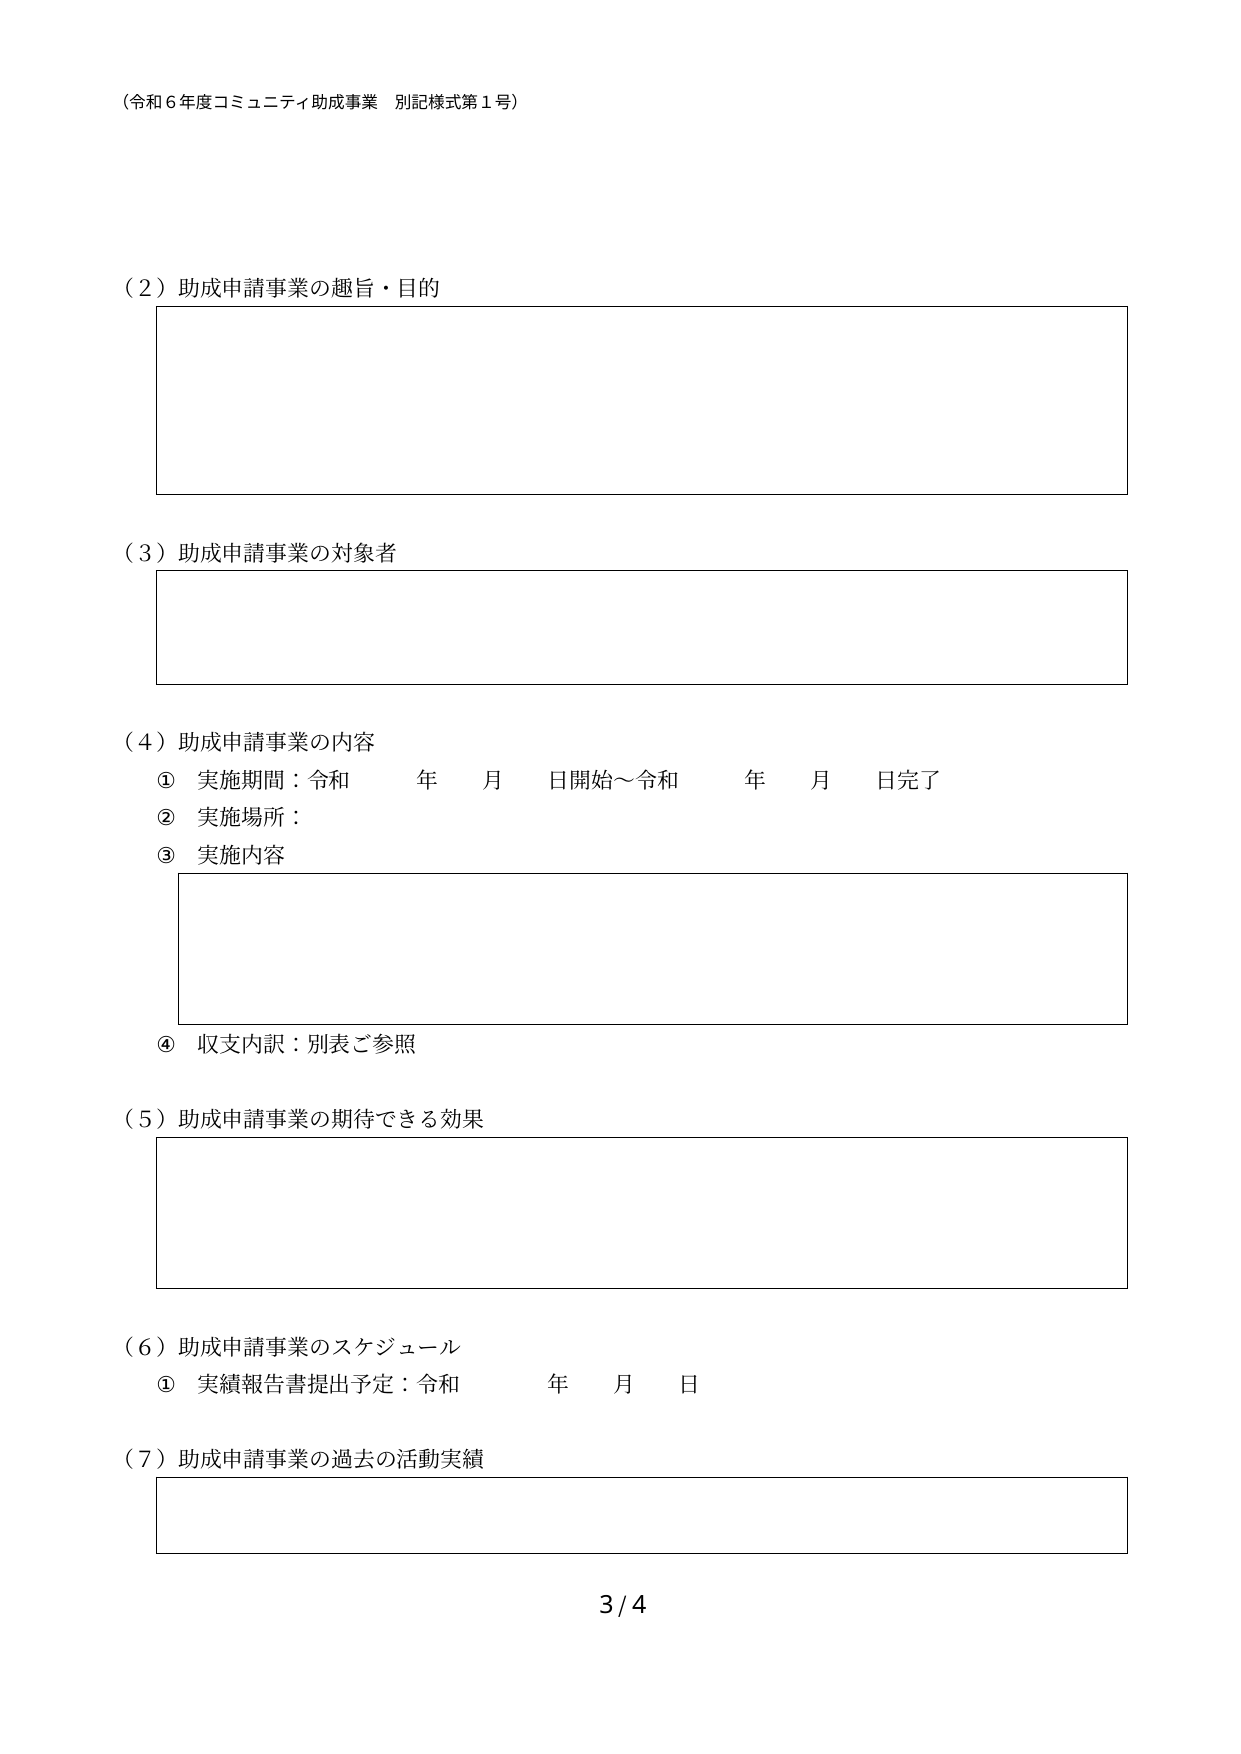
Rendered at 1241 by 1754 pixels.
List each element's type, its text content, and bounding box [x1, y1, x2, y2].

text （６）助成申請事業のスケジュール [112, 1327, 1128, 1364]
table_header [157, 571, 1127, 684]
text （４）助成申請事業の内容 [112, 722, 1128, 760]
text ② 実施場所： [156, 797, 1128, 835]
text ① 実績報告書提出予定：令和 年 月 日 [156, 1364, 1128, 1402]
text （３）助成申請事業の対象者 [112, 533, 1128, 570]
text ④ 収支内訳：別表ご参照 [156, 1024, 1128, 1062]
text ③ 実施内容 [156, 835, 1128, 872]
text （７）助成申請事業の過去の活動実績 [112, 1439, 1128, 1477]
table_header [157, 307, 1127, 494]
table_header [157, 1138, 1127, 1288]
table_header [179, 874, 1127, 1023]
text ① 実施期間：令和 年 月 日開始～令和 年 月 日完了 [156, 760, 1128, 797]
table_header [157, 1478, 1127, 1553]
text （５）助成申請事業の期待できる効果 [112, 1099, 1128, 1137]
text （２）助成申請事業の趣旨・目的 [112, 268, 1128, 306]
